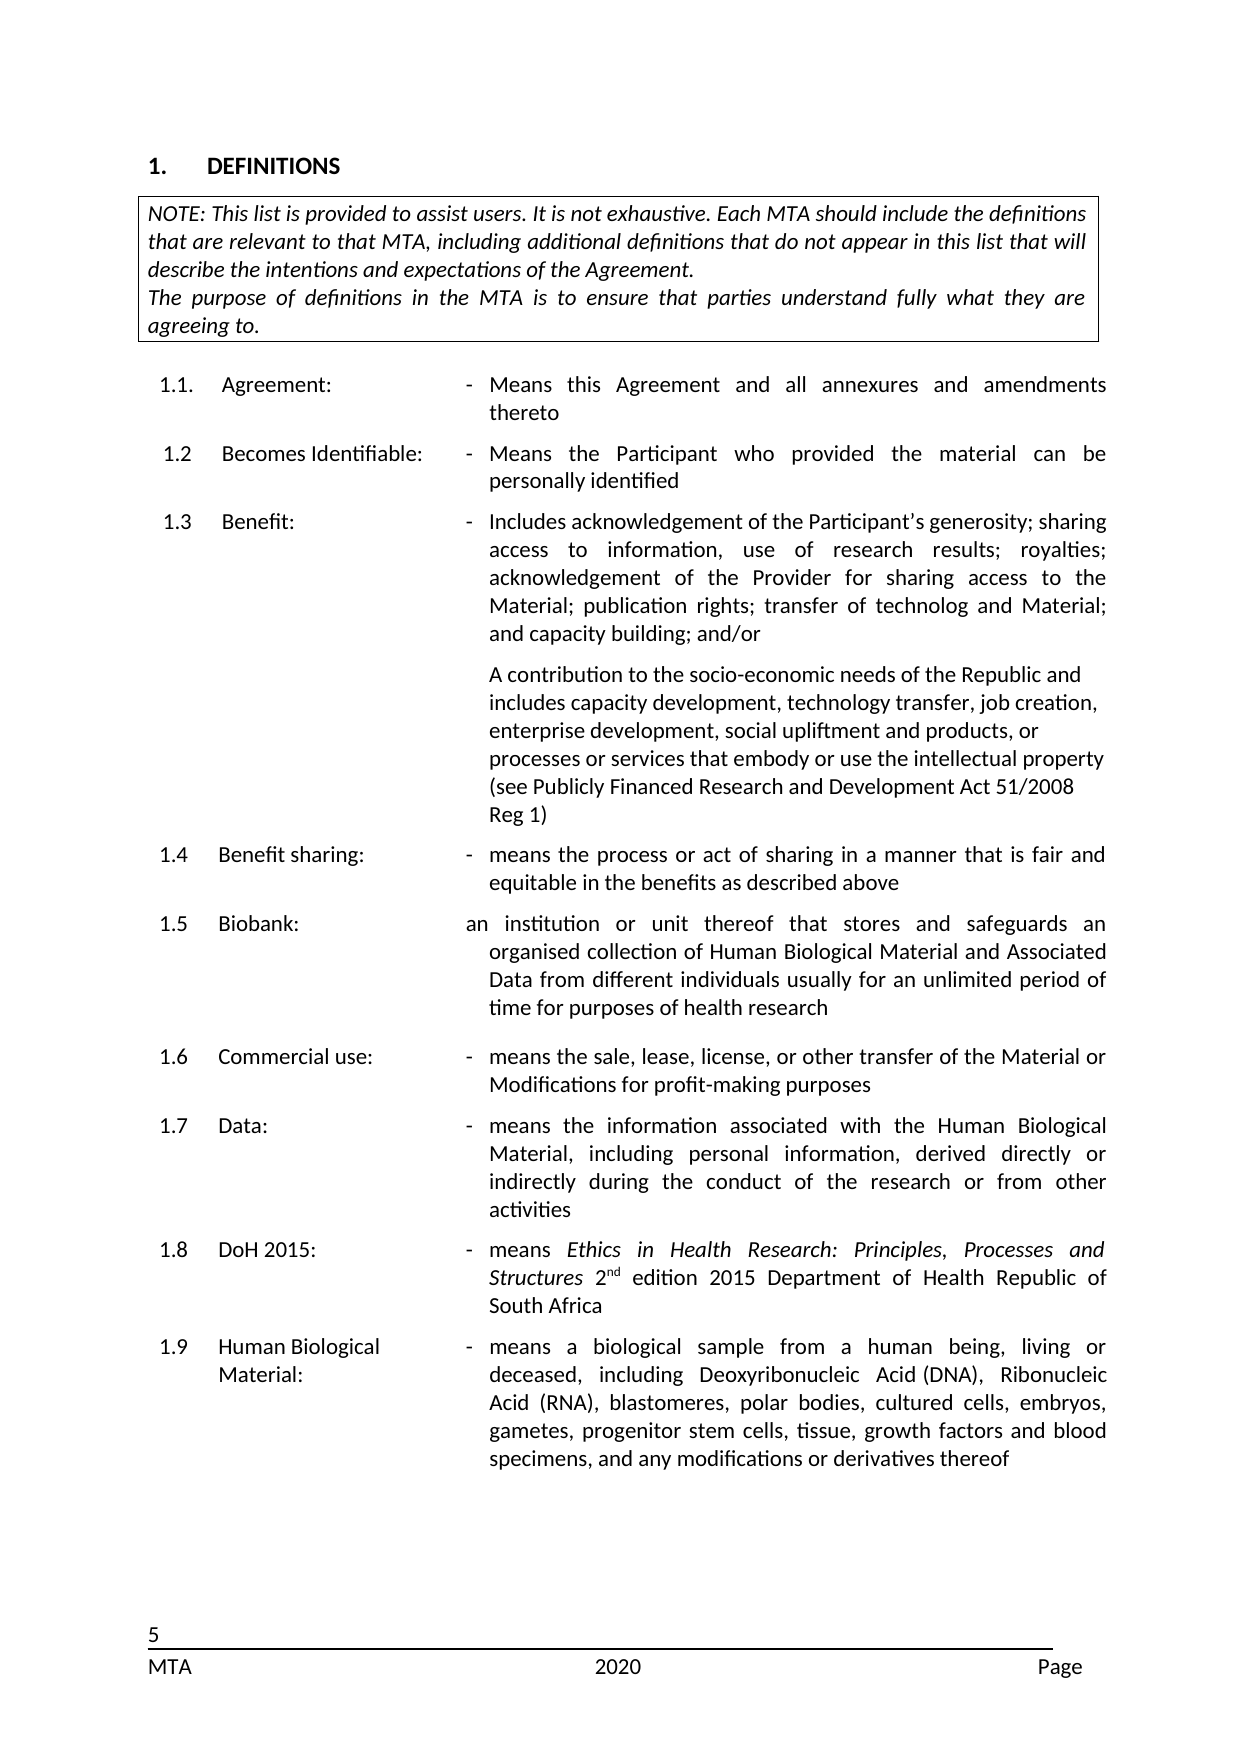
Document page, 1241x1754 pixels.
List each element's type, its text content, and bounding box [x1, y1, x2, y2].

table_cell Human Biological Material: [144, 1332, 454, 1485]
table_cell means the information associated with the Human Biological Material, including personal information, derived directly or indirectly during the conduct of the research or from other activities [454, 1111, 1119, 1236]
table_cell means a biological sample from a human being, living or deceased, including Deoxyribonucleic Acid (DNA), Ribonucleic Acid (RNA), blastomeres, polar bodies, cultured cells, embryos, gametes, progenitor stem cells, tissue, growth factors and blood specimens, and any modifications or derivatives thereof [454, 1332, 1119, 1485]
table_header Means this Agreement and all annexures and amendments thereto [454, 370, 1119, 439]
table_header Agreement: [144, 370, 454, 439]
table_cell Biobank: [144, 909, 454, 1042]
table_cell Benefit sharing: [144, 840, 454, 909]
text NOTE: This list is provided to assist users. It is not exhaustive. Each MTA should include the definitions that are relevant to that MTA, including additional definitions that do not appear in this list that will describe the intentions and expectations of the Agreement. [139, 197, 1098, 280]
table_cell means the process or act of sharing in a manner that is fair and equitable in the benefits as described above [454, 840, 1119, 909]
table_cell an institution or unit thereof that stores and safeguards an organised collection of Human Biological Material and Associated Data from different individuals usually for an unlimited period of time for purposes of health research [454, 909, 1119, 1042]
table_cell means Ethics in Health Research: Principles, Processes and Structures 2nd edition 2015 Department of Health Republic of South Africa [454, 1236, 1119, 1332]
list DEFINITIONS [148, 150, 1090, 181]
table_cell Commercial use: [144, 1043, 454, 1111]
text The purpose of definitions in the MTA is to ensure that parties understand fully what they are agreeing to. [139, 280, 1098, 341]
table_cell DoH 2015: [144, 1236, 454, 1332]
table_cell Data: [144, 1111, 454, 1236]
table_cell means the sale, lease, license, or other transfer of the Material or Modifications for profit-making purposes [454, 1043, 1119, 1111]
table_cell Means the Participant who provided the material can be personally identified [454, 439, 1119, 507]
table_cell Becomes Identifiable: [144, 439, 454, 507]
table_cell Benefit: [144, 507, 454, 840]
table_cell Includes acknowledgement of the Participant’s generosity; sharing access to information, use of research results; royalties; acknowledgement of the Provider for sharing access to the Material; publication rights; transfer of technolog and Material; and capacity building; and/or A contribution to the socio-economic needs of the Republic and includes capacity development, technology transfer, job creation, enterprise development, social upliftment and products, or processes or services that embody or use the intellectual property (see Publicly Financed Research and Development Act 51/2008 Reg 1) [454, 507, 1119, 840]
